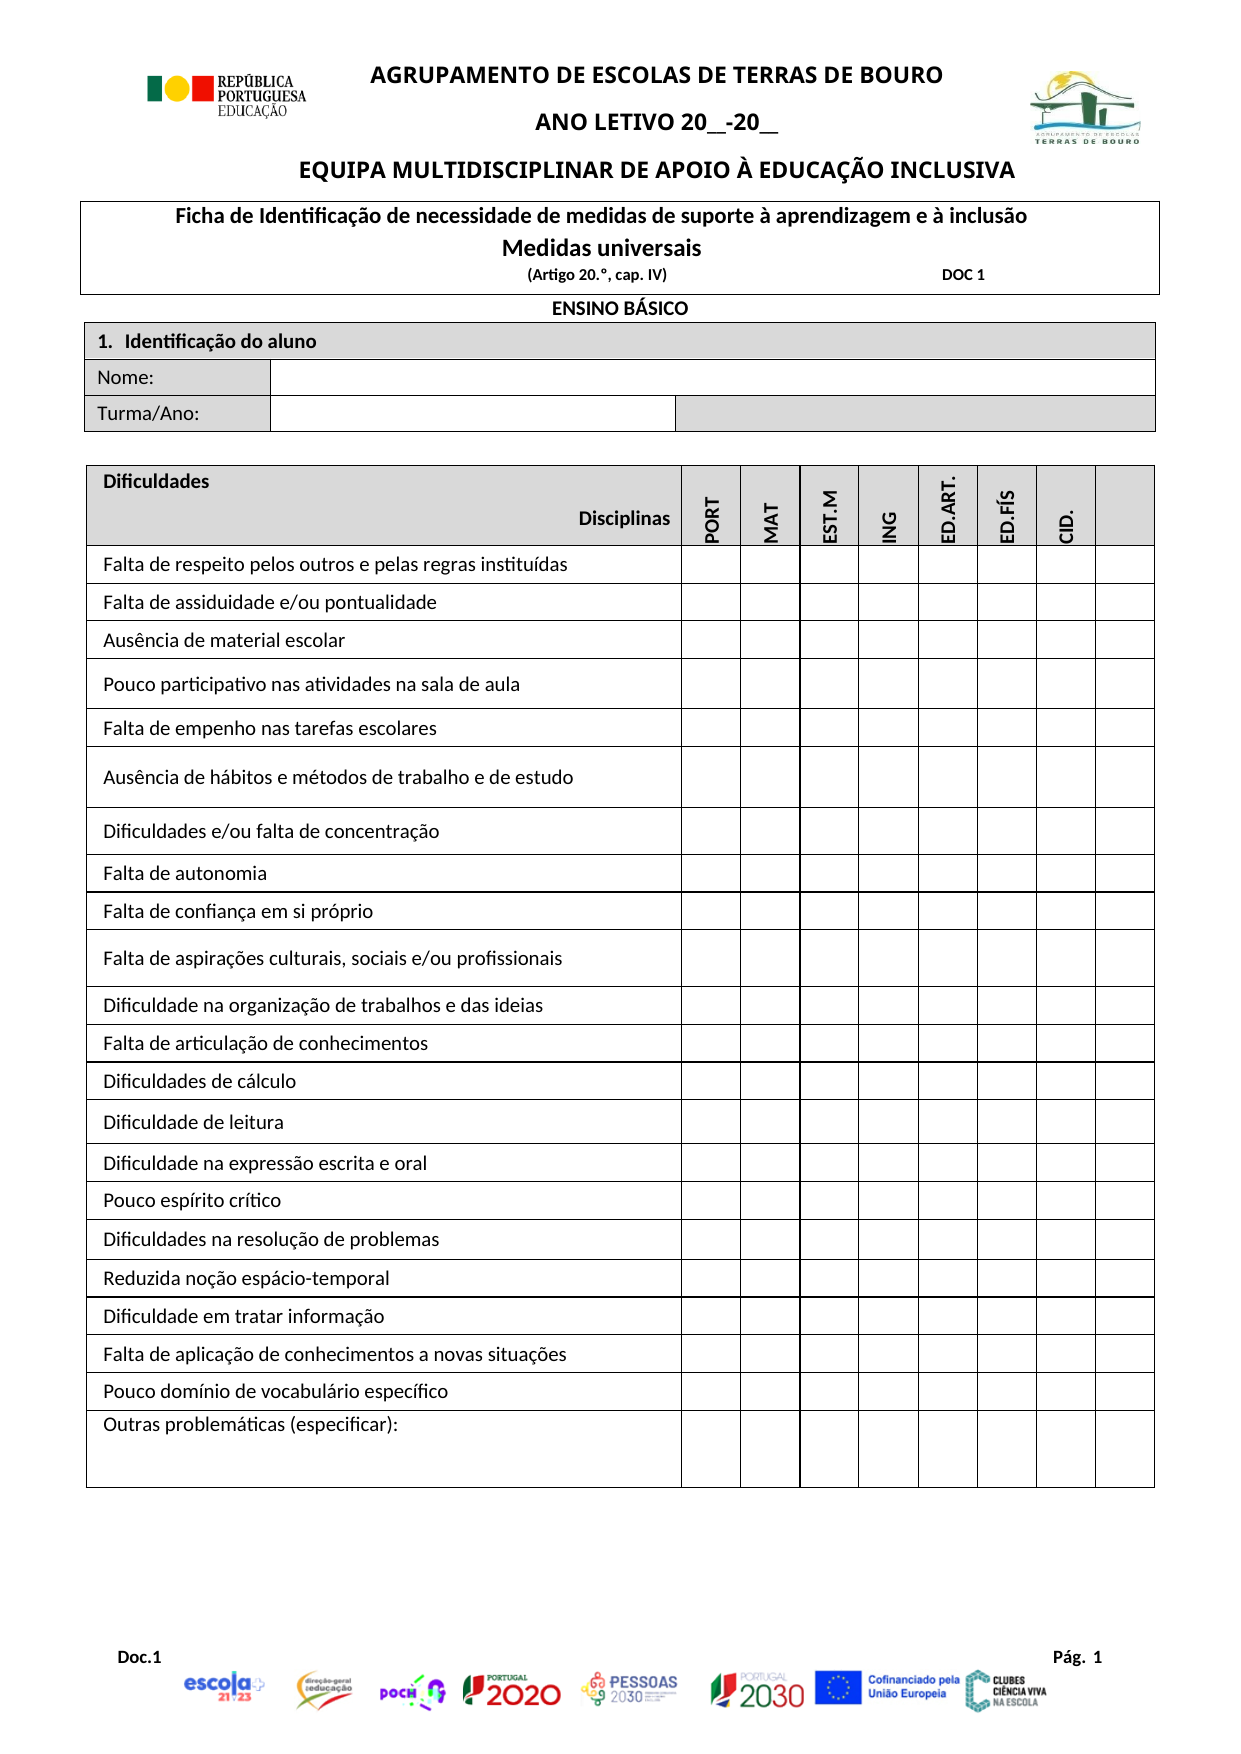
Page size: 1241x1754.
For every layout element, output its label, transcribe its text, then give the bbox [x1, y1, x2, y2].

table_cell [801, 855, 858, 891]
table_cell [859, 987, 918, 1024]
table_cell [1037, 1100, 1095, 1143]
table_cell [801, 584, 858, 620]
table_cell [859, 659, 918, 708]
table_cell [1096, 747, 1154, 807]
table_cell [919, 1063, 977, 1099]
table_cell [919, 987, 977, 1024]
table_cell [801, 1411, 858, 1487]
table_cell [801, 1220, 858, 1259]
table_cell [741, 1260, 799, 1296]
table_cell [1096, 584, 1154, 620]
table_cell [1037, 1373, 1095, 1410]
table_cell Falta de confiança em si próprio [87, 893, 681, 929]
table_cell Dificuldade de leitura [87, 1100, 681, 1143]
table_cell [978, 1025, 1036, 1061]
table_cell [682, 1260, 740, 1296]
table_cell [978, 987, 1036, 1024]
table_header ED.FÍS [978, 466, 1036, 545]
table_cell [741, 808, 799, 854]
table_cell [741, 987, 799, 1024]
table_cell [1096, 1298, 1154, 1334]
table_cell [741, 855, 799, 891]
table_cell [682, 1182, 740, 1219]
table_cell [978, 584, 1036, 620]
table_cell [801, 1335, 858, 1372]
table_cell [1096, 1100, 1154, 1143]
table_cell [741, 893, 799, 929]
table_cell Pouco participativo nas atividades na sala de aula [87, 659, 681, 708]
table_cell [801, 546, 858, 582]
table_cell [1037, 1335, 1095, 1372]
table_cell [919, 546, 977, 582]
table_cell [919, 709, 977, 746]
table_header PORT [682, 466, 740, 545]
table_cell [919, 808, 977, 854]
table_cell [682, 808, 740, 854]
table_cell [682, 584, 740, 620]
table_cell [978, 1411, 1036, 1487]
table_cell [741, 1220, 799, 1259]
table_cell [741, 1025, 799, 1061]
table_cell Dificuldades e/ou falta de concentração [87, 808, 681, 854]
table_cell [682, 1025, 740, 1061]
table_cell [271, 360, 1155, 395]
table_cell Nome: [85, 360, 270, 395]
table_cell [682, 546, 740, 582]
table_cell [682, 1063, 740, 1099]
table_cell [859, 1025, 918, 1061]
table_cell [859, 1182, 918, 1219]
table_cell [1096, 546, 1154, 582]
table_cell [801, 1063, 858, 1099]
table_cell [682, 1144, 740, 1181]
table_cell [1096, 1373, 1154, 1410]
table_cell [919, 1335, 977, 1372]
table_cell [1096, 893, 1154, 929]
table_cell [859, 808, 918, 854]
table_header ING [859, 466, 918, 545]
table_cell Falta de respeito pelos outros e pelas regras instituídas [87, 546, 681, 582]
table_cell [919, 621, 977, 658]
table_cell [859, 1411, 918, 1487]
table_cell [919, 1220, 977, 1259]
table_cell [978, 1373, 1036, 1410]
table_cell [682, 1335, 740, 1372]
table_cell Reduzida noção espácio-temporal [87, 1260, 681, 1296]
table_cell [741, 1100, 799, 1143]
table_cell [682, 1298, 740, 1334]
table_cell [1037, 747, 1095, 807]
table_cell Falta de autonomia [87, 855, 681, 891]
table_cell [682, 1100, 740, 1143]
table_cell [978, 1182, 1036, 1219]
table_cell Ausência de hábitos e métodos de trabalho e de estudo [87, 747, 681, 807]
table_cell [801, 930, 858, 986]
table_cell [978, 747, 1036, 807]
table_cell [919, 1373, 977, 1410]
table_cell [1096, 808, 1154, 854]
table_cell [801, 1025, 858, 1061]
table_cell [741, 709, 799, 746]
table_cell [682, 930, 740, 986]
table_cell [978, 930, 1036, 986]
table_cell [1096, 1335, 1154, 1372]
table_cell [859, 855, 918, 891]
table_cell Dificuldade na organização de trabalhos e das ideias [87, 987, 681, 1024]
table_cell [1037, 659, 1095, 708]
table_header Identificação do aluno [85, 323, 1155, 358]
table_cell [919, 1100, 977, 1143]
table_cell [1037, 1220, 1095, 1259]
table_cell [741, 659, 799, 708]
table_cell Falta de articulação de conhecimentos [87, 1025, 681, 1061]
table_cell [978, 855, 1036, 891]
table_cell [676, 396, 1155, 431]
table_cell [1037, 1411, 1095, 1487]
table_header CID. [1037, 466, 1095, 545]
table_cell [978, 621, 1036, 658]
table_cell [919, 893, 977, 929]
table_cell [1037, 1144, 1095, 1181]
table_cell [859, 546, 918, 582]
table_cell [801, 893, 858, 929]
table_cell [1096, 987, 1154, 1024]
table_cell [919, 747, 977, 807]
table_cell [741, 1063, 799, 1099]
table_cell Falta de assiduidade e/ou pontualidade [87, 584, 681, 620]
table_header MAT [741, 466, 799, 545]
table_cell [741, 584, 799, 620]
table_cell [919, 1025, 977, 1061]
table_cell [859, 930, 918, 986]
table_cell Falta de aspirações culturais, sociais e/ou profissionais [87, 930, 681, 986]
table_cell [1037, 893, 1095, 929]
table_cell Ausência de material escolar [87, 621, 681, 658]
table_cell [859, 1373, 918, 1410]
table_cell Falta de aplicação de conhecimentos a novas situações [87, 1335, 681, 1372]
table_cell [1037, 1063, 1095, 1099]
table_cell [1096, 1260, 1154, 1296]
table_cell [919, 1182, 977, 1219]
table_cell [741, 747, 799, 807]
table_cell [859, 709, 918, 746]
table_cell [682, 621, 740, 658]
table_cell [859, 1100, 918, 1143]
table_cell [978, 1260, 1036, 1296]
table_cell Outras problemáticas (especificar): [87, 1411, 681, 1487]
table_cell Pouco domínio de vocabulário específico [87, 1373, 681, 1410]
table_cell [1037, 1182, 1095, 1219]
table_cell [682, 1411, 740, 1487]
table_cell [801, 1182, 858, 1219]
table_cell [859, 1298, 918, 1334]
table_header Ficha de Identificação de necessidade de medidas de suporte à aprendizagem e à inclusão Medidas universais (Artigo 20.º, cap. IV) DOC 1 [81, 202, 1159, 294]
table_cell [1096, 1182, 1154, 1219]
table_cell [741, 1182, 799, 1219]
table_cell [919, 1144, 977, 1181]
table_cell [741, 1335, 799, 1372]
table_cell [682, 1373, 740, 1410]
table_cell [978, 1063, 1036, 1099]
table_cell [1096, 659, 1154, 708]
table_cell [919, 584, 977, 620]
table_cell [1096, 1063, 1154, 1099]
table_cell [682, 987, 740, 1024]
table_cell [741, 546, 799, 582]
table_cell [682, 709, 740, 746]
table_cell [978, 893, 1036, 929]
table_cell [1037, 584, 1095, 620]
table_cell Dificuldades na resolução de problemas [87, 1220, 681, 1259]
table_cell [859, 621, 918, 658]
table_cell [1096, 709, 1154, 746]
table_cell [801, 1100, 858, 1143]
table_cell [1037, 855, 1095, 891]
table_cell [859, 1220, 918, 1259]
table_cell [801, 987, 858, 1024]
table_cell Dificuldade em tratar informação [87, 1298, 681, 1334]
table_cell [1037, 621, 1095, 658]
table_cell [1096, 621, 1154, 658]
table_cell [1096, 1025, 1154, 1061]
table_cell [919, 1260, 977, 1296]
table_cell [978, 808, 1036, 854]
table_cell [741, 1298, 799, 1334]
table_cell [859, 1144, 918, 1181]
table_cell [978, 1100, 1036, 1143]
table_cell [741, 1411, 799, 1487]
table_cell Dificuldades de cálculo [87, 1063, 681, 1099]
table_cell [1096, 930, 1154, 986]
table_header Dificuldades Disciplinas [87, 466, 681, 545]
table_cell [978, 659, 1036, 708]
table_cell [741, 930, 799, 986]
table_cell [859, 747, 918, 807]
table_cell [741, 621, 799, 658]
table_cell [1037, 987, 1095, 1024]
table_cell [801, 1298, 858, 1334]
table_header [1096, 466, 1154, 545]
table_cell [1037, 930, 1095, 986]
table_cell [919, 1411, 977, 1487]
table_cell [978, 1335, 1036, 1372]
table_cell [1096, 1220, 1154, 1259]
table_cell [682, 893, 740, 929]
table_cell [978, 1144, 1036, 1181]
table_cell Falta de empenho nas tarefas escolares [87, 709, 681, 746]
table_cell [1096, 1411, 1154, 1487]
table_cell [919, 1298, 977, 1334]
table_cell [859, 1335, 918, 1372]
table_cell [859, 584, 918, 620]
table_cell [801, 808, 858, 854]
table_cell [1096, 1144, 1154, 1181]
table_cell Pouco espírito crítico [87, 1182, 681, 1219]
table_cell [978, 1220, 1036, 1259]
table_cell [741, 1373, 799, 1410]
table_cell [859, 893, 918, 929]
table_cell [978, 1298, 1036, 1334]
table_cell [801, 1260, 858, 1296]
table_cell [682, 659, 740, 708]
table_cell [1037, 709, 1095, 746]
table_cell Turma/Ano: [85, 396, 270, 431]
table_cell Dificuldade na expressão escrita e oral [87, 1144, 681, 1181]
table_header ED.ART. [919, 466, 977, 545]
picture [145, 71, 308, 121]
table_cell [682, 1220, 740, 1259]
table_cell [1037, 546, 1095, 582]
table_cell [1037, 1298, 1095, 1334]
table_cell [919, 659, 977, 708]
table_cell [741, 1144, 799, 1181]
table_cell [978, 546, 1036, 582]
table_cell [801, 1144, 858, 1181]
table_cell [801, 621, 858, 658]
text ENSINO BÁSICO [74, 295, 1167, 320]
table_cell [271, 396, 675, 431]
picture [1030, 71, 1141, 144]
table_cell [801, 709, 858, 746]
table_cell [1096, 855, 1154, 891]
table_cell [801, 659, 858, 708]
table_cell [978, 709, 1036, 746]
table_cell [1037, 1025, 1095, 1061]
table_cell [1037, 808, 1095, 854]
table_cell [919, 855, 977, 891]
table_cell [801, 747, 858, 807]
table_cell [1037, 1260, 1095, 1296]
table_cell [682, 747, 740, 807]
table_cell [682, 855, 740, 891]
table_cell [919, 930, 977, 986]
table_cell [859, 1260, 918, 1296]
picture [176, 1658, 1062, 1722]
table_cell [859, 1063, 918, 1099]
table_cell [801, 1373, 858, 1410]
table_header EST.M [801, 466, 858, 545]
